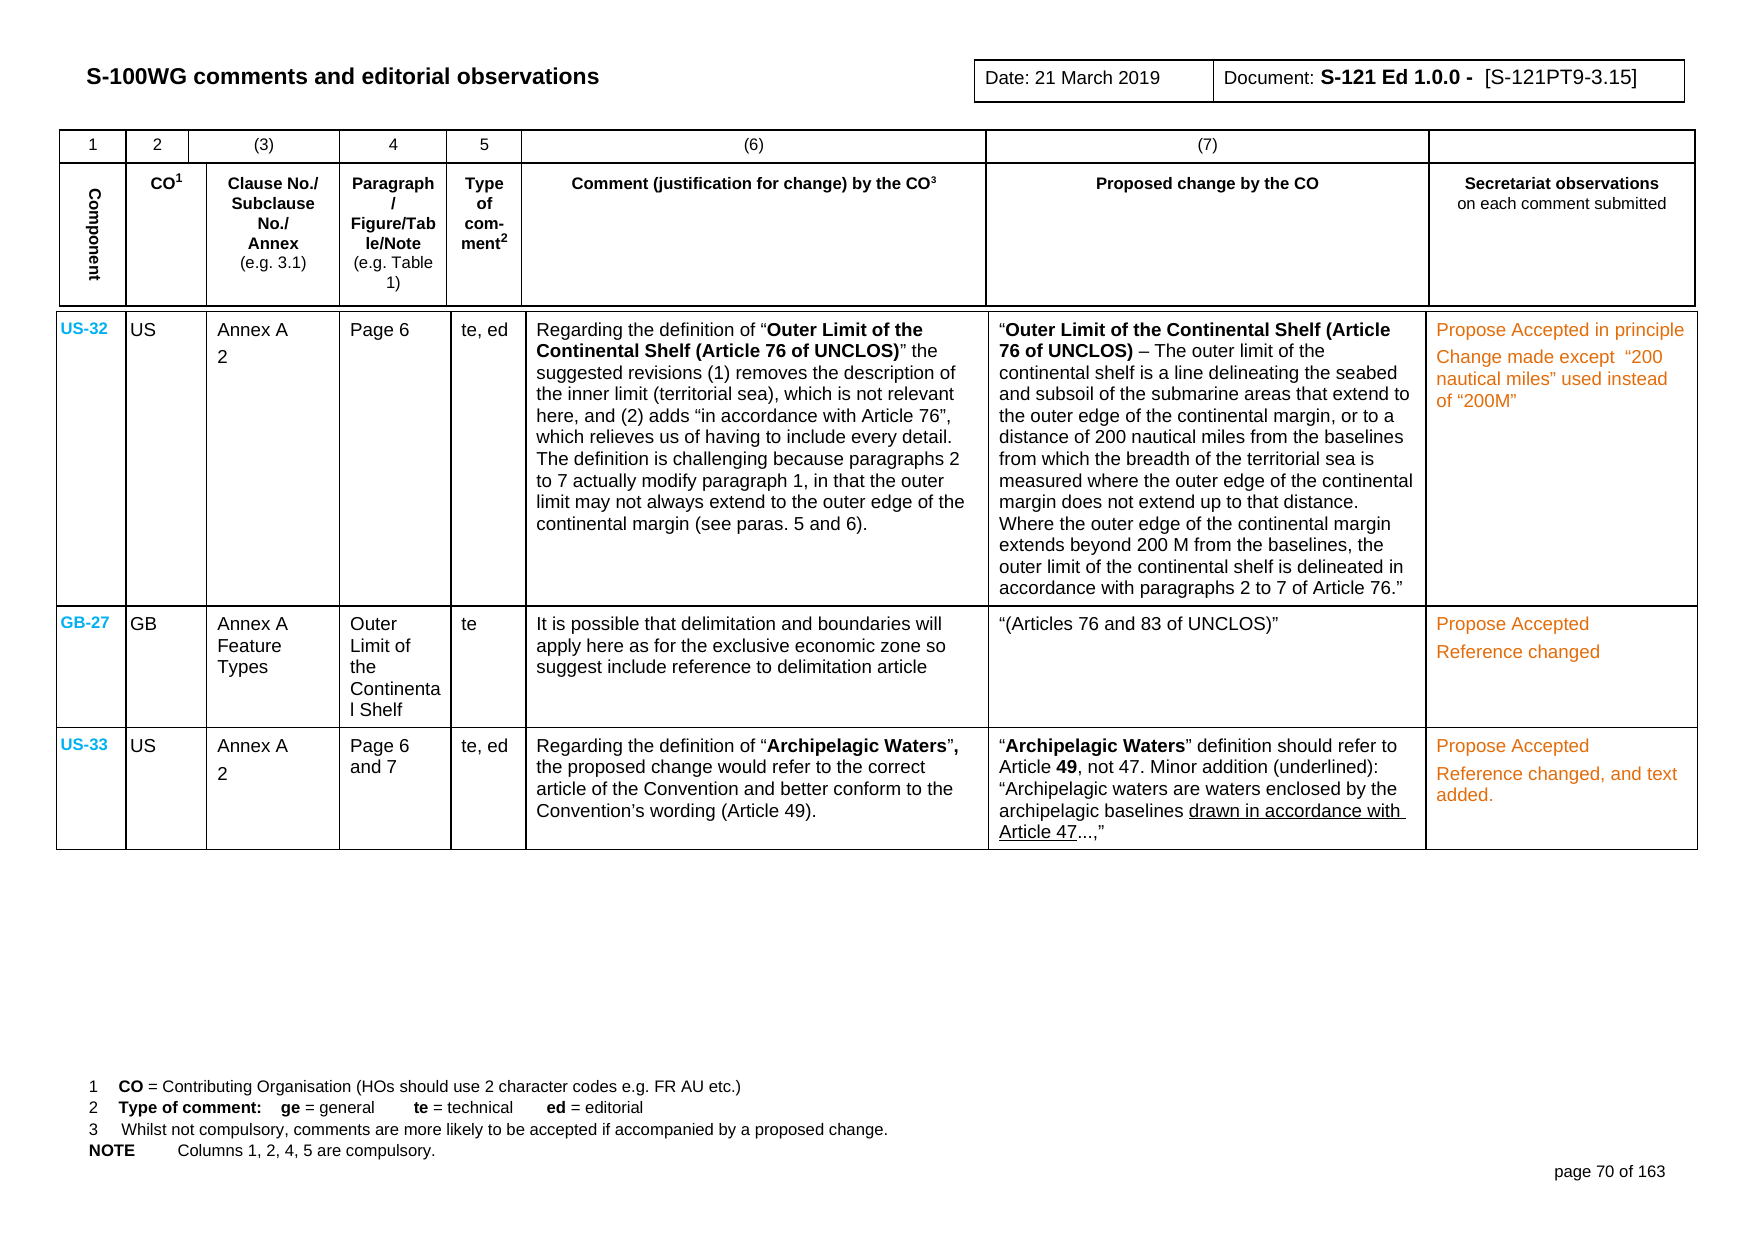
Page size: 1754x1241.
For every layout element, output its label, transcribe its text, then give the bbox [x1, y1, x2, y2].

table_cell Page 6 [340, 312, 450, 605]
table_cell “Outer Limit of the Continental Shelf (Article 76 of UNCLOS) – The outer limit of the continental shelf is a line delineating the seabed and subsoil of the submarine areas that extend to the outer edge of the continental margin, or to a distance of 200 nautical miles from the baselines from which the breadth of the territorial sea is measured where the outer edge of the continental margin does not extend up to that distance. Where the outer edge of the continental margin extends beyond 200 M from the baselines, the outer limit of the continental shelf is delineated in accordance with paragraphs 2 to 7 of Article 76.” [989, 312, 1425, 605]
table_cell Propose Accepted Reference changed, and text added. [1427, 728, 1697, 849]
table_cell Regarding the definition of “Archipelagic Waters”, the proposed change would refer to the correct article of the Convention and better conform to the Convention’s wording (Article 49). [527, 728, 988, 849]
table_cell GB-27 [57, 607, 125, 727]
table_cell GB [127, 607, 206, 727]
table_cell te [452, 607, 525, 727]
table_cell Page 6 and 7 [340, 728, 450, 849]
table_cell Regarding the definition of “Outer Limit of the Continental Shelf (Article 76 of UNCLOS)” the suggested revisions (1) removes the description of the inner limit (territorial sea), which is not relevant here, and (2) adds “in accordance with Article 76”, which relieves us of having to include every detail. The definition is challenging because paragraphs 2 to 7 actually modify paragraph 1, in that the outer limit may not always extend to the outer edge of the continental margin (see paras. 5 and 6). [527, 312, 988, 605]
table_cell Propose Accepted Reference changed [1427, 607, 1697, 727]
table_cell US-32 [57, 312, 125, 605]
table_cell Propose Accepted in principle Change made except “200 nautical miles” used instead of “200M” [1427, 312, 1697, 605]
table_cell te, ed [452, 312, 525, 605]
table_cell “(Articles 76 and 83 of UNCLOS)” [989, 607, 1425, 727]
table_cell Annex A Feature Types [207, 607, 339, 727]
table_cell Outer Limit of the Continental Shelf [340, 607, 450, 727]
table_cell te, ed [452, 728, 525, 849]
table_cell US-33 [57, 728, 125, 849]
table_cell US [127, 728, 206, 849]
table_cell US [127, 312, 206, 605]
table_cell Annex A 2 [207, 312, 339, 605]
table_cell Annex A 2 [207, 728, 339, 849]
table_cell It is possible that delimitation and boundaries will apply here as for the exclusive economic zone so suggest include reference to delimitation article [527, 607, 988, 727]
table_cell “Archipelagic Waters” definition should refer to Article 49, not 47. Minor addition (underlined): “Archipelagic waters are waters enclosed by the archipelagic baselines drawn in accordance with Article 47...,” [989, 728, 1425, 849]
